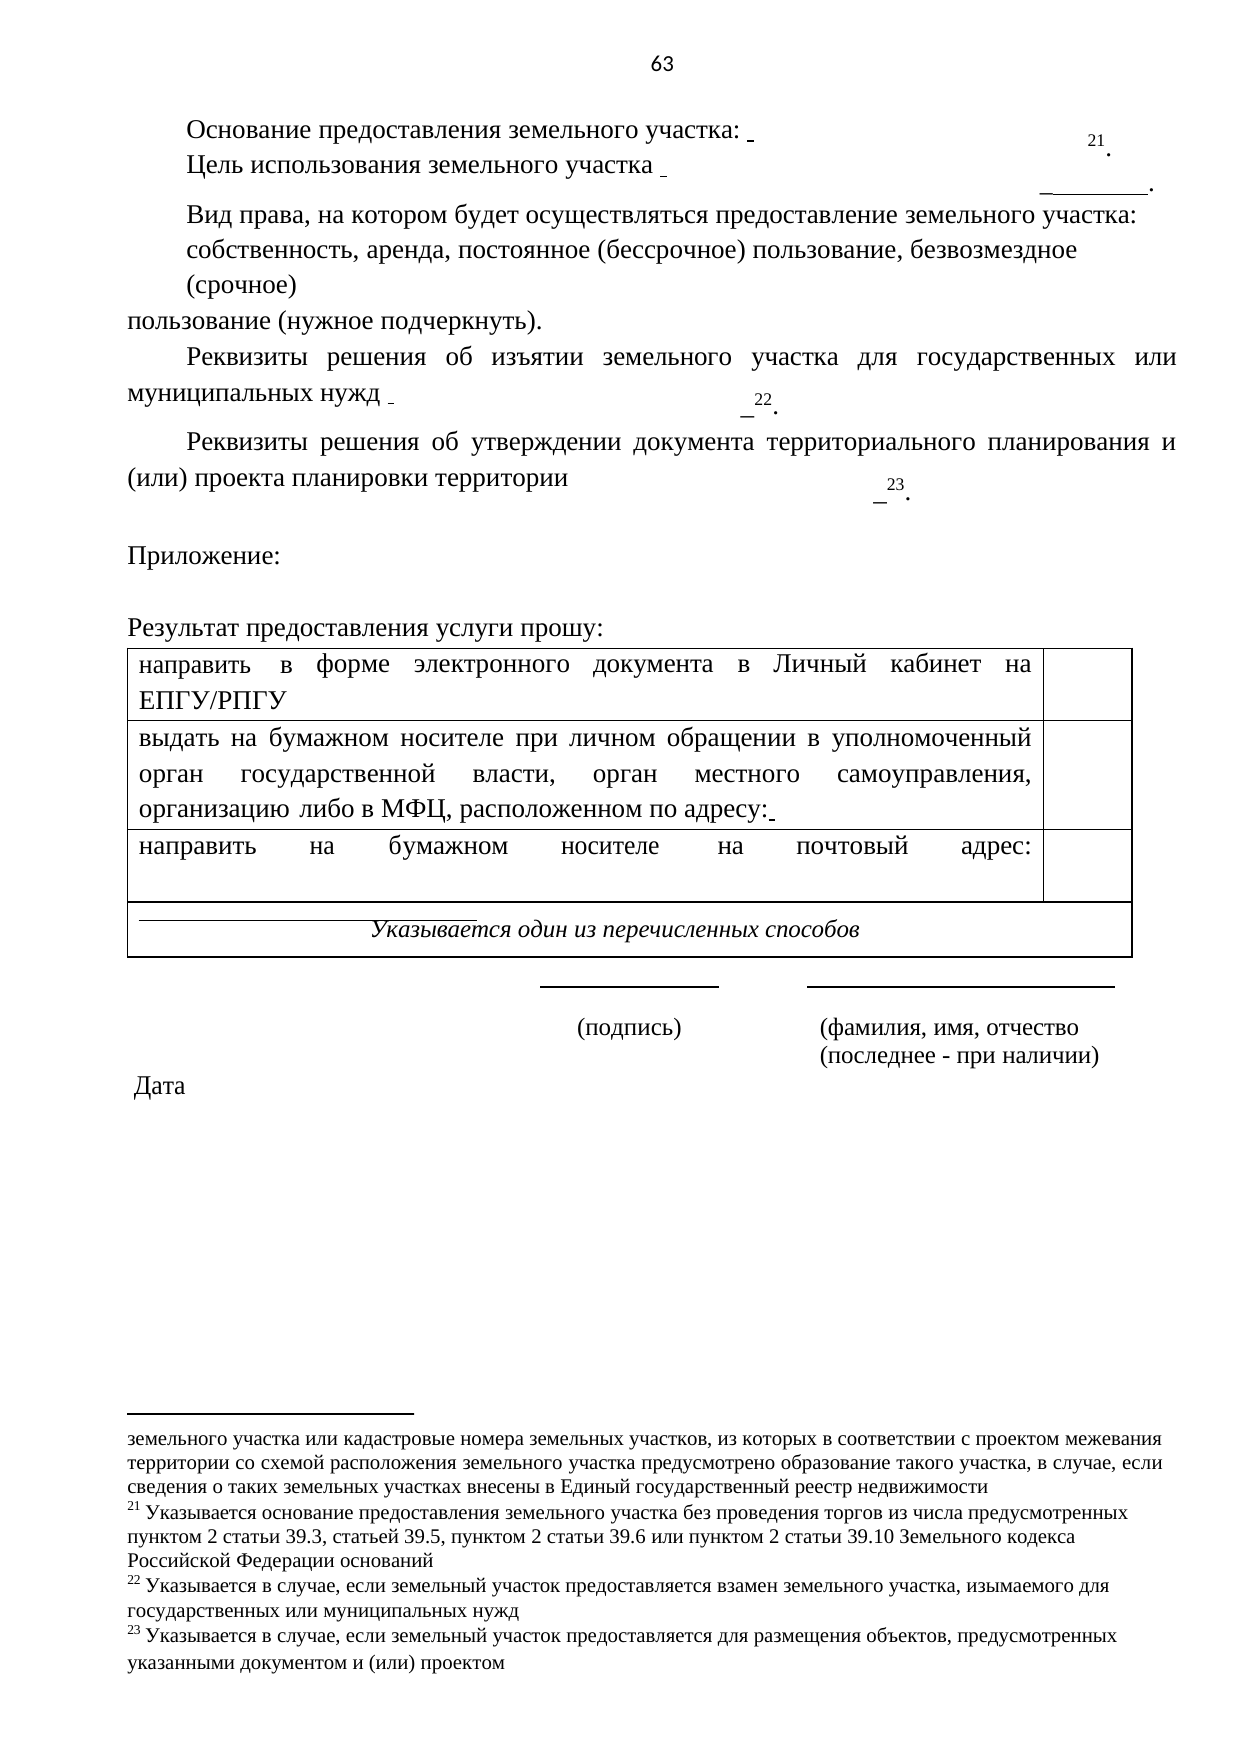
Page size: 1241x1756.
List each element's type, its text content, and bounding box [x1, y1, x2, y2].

text муниципальных нужд [127, 376, 396, 407]
text 21 Указывается основание предоставления земельного участка без проведения торгов из числа предусмотренных пунктом 2 статьи 39.3, статьей 39.5, пунктом 2 статьи 39.6 или пунктом 2 статьи 39.10 Земельного кодекса Российской Федерации оснований [127, 1498, 1170, 1572]
table_cell [1044, 830, 1131, 901]
table_cell носителе на [534, 830, 761, 901]
table_header форме [304, 649, 401, 720]
table_cell направить [128, 830, 304, 901]
text Результат предоставления услуги прошу: [127, 611, 1198, 642]
text пользование (нужное подчеркнуть). [127, 304, 1198, 336]
text (последнее - при наличии) [819, 1040, 1198, 1069]
text _ . [996, 167, 1198, 198]
table_header кабинет [878, 649, 993, 720]
table_cell на б [304, 830, 401, 901]
text (подпись) (фамилия, имя, отчество [577, 1014, 1198, 1040]
text 22 Указывается в случае, если земельный участок предоставляется взамен земельного участка, изымаемого для государственных или муниципальных нужд [127, 1572, 1198, 1622]
text Дата [134, 1069, 188, 1100]
text Основание предоставления земельного участка: Цель использования земельного участка [186, 113, 755, 179]
text земельного участка или кадастровые номера земельных участков, из которых в соответствии с проектом межевания территории со схемой расположения земельного участка предусмотрено образование такого участка, в случае, если сведения о таких земельных участках внесены в Единый государственный реестр недвижимости [127, 1426, 1163, 1498]
table_cell почтовый [761, 830, 934, 901]
table_header электронного [401, 649, 581, 720]
table_header документа [581, 649, 725, 720]
text Приложение: [127, 539, 1198, 570]
text Реквизиты решения об утверждении документа территориального планирования и [186, 425, 1198, 456]
text Реквизиты решения об изъятии земельного участка для государственных или [186, 340, 1198, 371]
table_header Личный [761, 649, 878, 720]
table_header [1044, 649, 1131, 720]
table_cell выдать на бумажном носителе при личном обращении в уполномоченный орган государственной власти, орган местного самоуправления, организацию либо в МФЦ, расположенном по адресу: [128, 721, 1043, 829]
table_header в [725, 649, 761, 720]
text _23. [873, 465, 1198, 506]
text 23 Указывается в случае, если земельный участок предоставляется для размещения объектов, предусмотренных указанными документом и (или) проектом [127, 1622, 1188, 1676]
text (или) проекта планировки территории [127, 461, 582, 492]
text _22. [740, 380, 1198, 421]
table_cell адрес: [934, 830, 1043, 901]
table_cell Указывается один из перечисленных способов [128, 903, 1131, 956]
table_cell умажном [401, 830, 534, 901]
table_header направить в ЕПГУ/РПГУ [128, 649, 304, 720]
text Вид права, на котором будет осуществляться предоставление земельного участка: собственность, аренда, постоянное (бессрочное) пользование, безвозмездное (срочное) [186, 198, 1188, 300]
table_cell [1044, 721, 1131, 829]
text 21. [1001, 121, 1198, 162]
table_header на [993, 649, 1043, 720]
